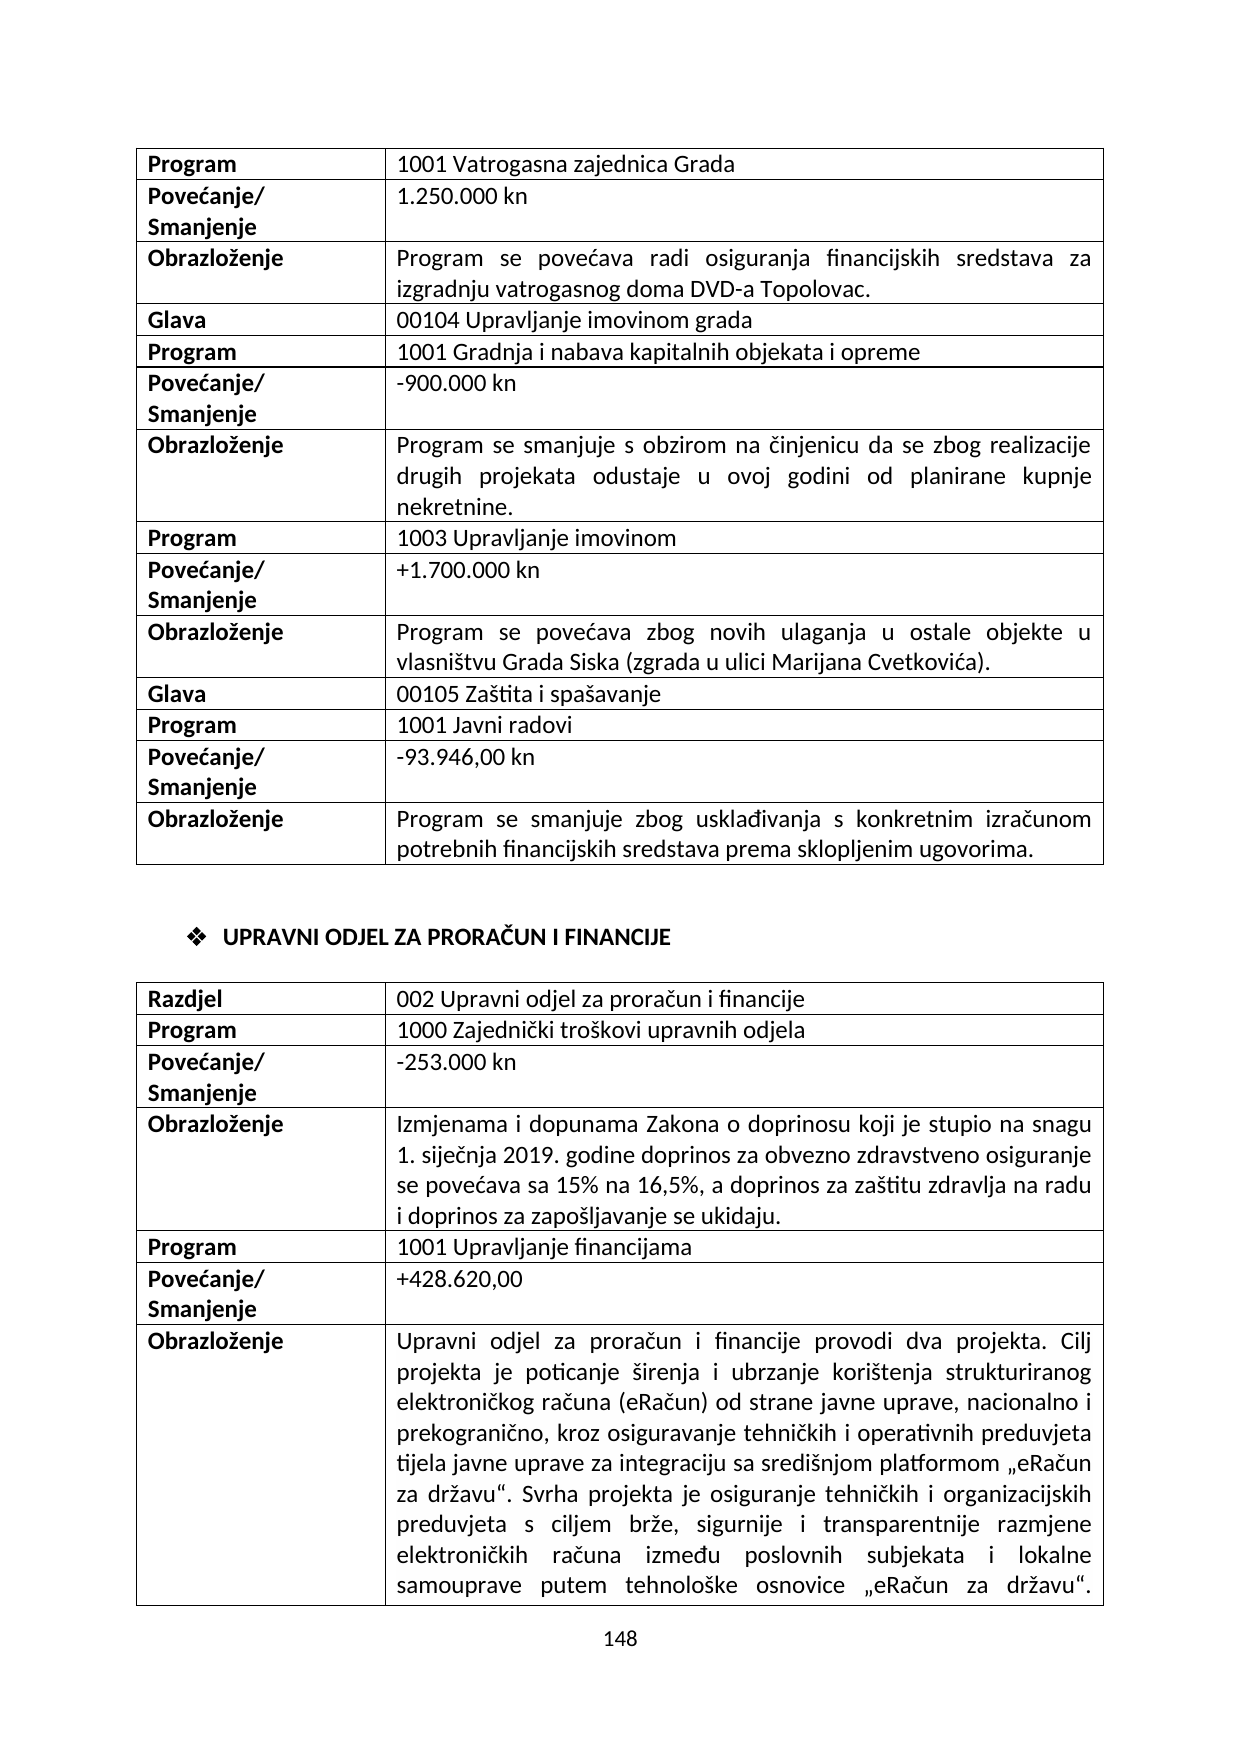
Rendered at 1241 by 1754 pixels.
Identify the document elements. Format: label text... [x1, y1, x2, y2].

table_cell Izmjenama i dopunama Zakona o doprinosu koji je stupio na snagu 1. siječnja 2019. godine doprinos za obvezno zdravstveno osiguranje se povećava sa 15% na 16,5%, a doprinos za zaštitu zdravlja na radu i doprinos za zapošljavanje se ukidaju. [386, 1108, 1103, 1230]
table_cell Program se smanjuje s obzirom na činjenicu da se zbog realizacije drugih projekata odustaje u ovoj godini od planirane kupnje nekretnine. [386, 430, 1103, 521]
table_cell Obrazloženje [137, 1325, 385, 1605]
table_cell Glava [137, 678, 385, 708]
table_cell Glava [137, 304, 385, 335]
table_cell Program se povećava zbog novih ulaganja u ostale objekte u vlasništvu Grada Siska (zgrada u ulici Marijana Cvetkovića). [386, 616, 1103, 677]
table_cell Povećanje/Smanjenje [137, 1046, 385, 1107]
table_cell 1.250.000 kn [386, 180, 1103, 241]
list UPRAVNI ODJEL ZA PRORAČUN I FINANCIJE [185, 921, 1093, 952]
table_cell Povećanje/Smanjenje [137, 1263, 385, 1324]
table_cell Obrazloženje [137, 430, 385, 521]
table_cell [386, 1325, 1103, 1605]
table_cell 1003 Upravljanje imovinom [386, 522, 1103, 553]
table_cell 00104 Upravljanje imovinom grada [386, 304, 1103, 335]
table_cell -900.000 kn [386, 368, 1103, 428]
table_cell Povećanje/Smanjenje [137, 368, 385, 428]
table_cell 00105 Zaštita i spašavanje [386, 678, 1103, 708]
table_cell Program [137, 149, 385, 179]
table_cell Program [137, 710, 385, 740]
table_cell Obrazloženje [137, 1108, 385, 1230]
table_cell +1.700.000 kn [386, 554, 1103, 615]
table_cell Povećanje/Smanjenje [137, 180, 385, 241]
table_cell Povećanje/Smanjenje [137, 554, 385, 615]
table_cell 1000 Zajednički troškovi upravnih odjela [386, 1015, 1103, 1045]
table_cell Program [137, 336, 385, 366]
table_cell Program se smanjuje zbog usklađivanja s konkretnim izračunom potrebnih financijskih sredstava prema sklopljenim ugovorima. [386, 803, 1103, 864]
table_cell Obrazloženje [137, 616, 385, 677]
table_cell Obrazloženje [137, 803, 385, 864]
table_cell 1001 Gradnja i nabava kapitalnih objekata i opreme [386, 336, 1103, 366]
table_cell Program [137, 1015, 385, 1045]
table_cell Obrazloženje [137, 242, 385, 303]
table_cell 1001 Upravljanje financijama [386, 1231, 1103, 1262]
table_header 002 Upravni odjel za proračun i financije [386, 983, 1103, 1014]
table_cell 1001 Javni radovi [386, 710, 1103, 740]
table_cell -93.946,00 kn [386, 741, 1103, 802]
table_cell -253.000 kn [386, 1046, 1103, 1107]
table_cell +428.620,00 [386, 1263, 1103, 1324]
table_cell Program se povećava radi osiguranja financijskih sredstava za izgradnju vatrogasnog doma DVD-a Topolovac. [386, 242, 1103, 303]
table_cell 1001 Vatrogasna zajednica Grada [386, 149, 1103, 179]
table_cell Program [137, 1231, 385, 1262]
table_header Razdjel [137, 983, 385, 1014]
table_cell Program [137, 522, 385, 553]
table_cell Povećanje/Smanjenje [137, 741, 385, 802]
